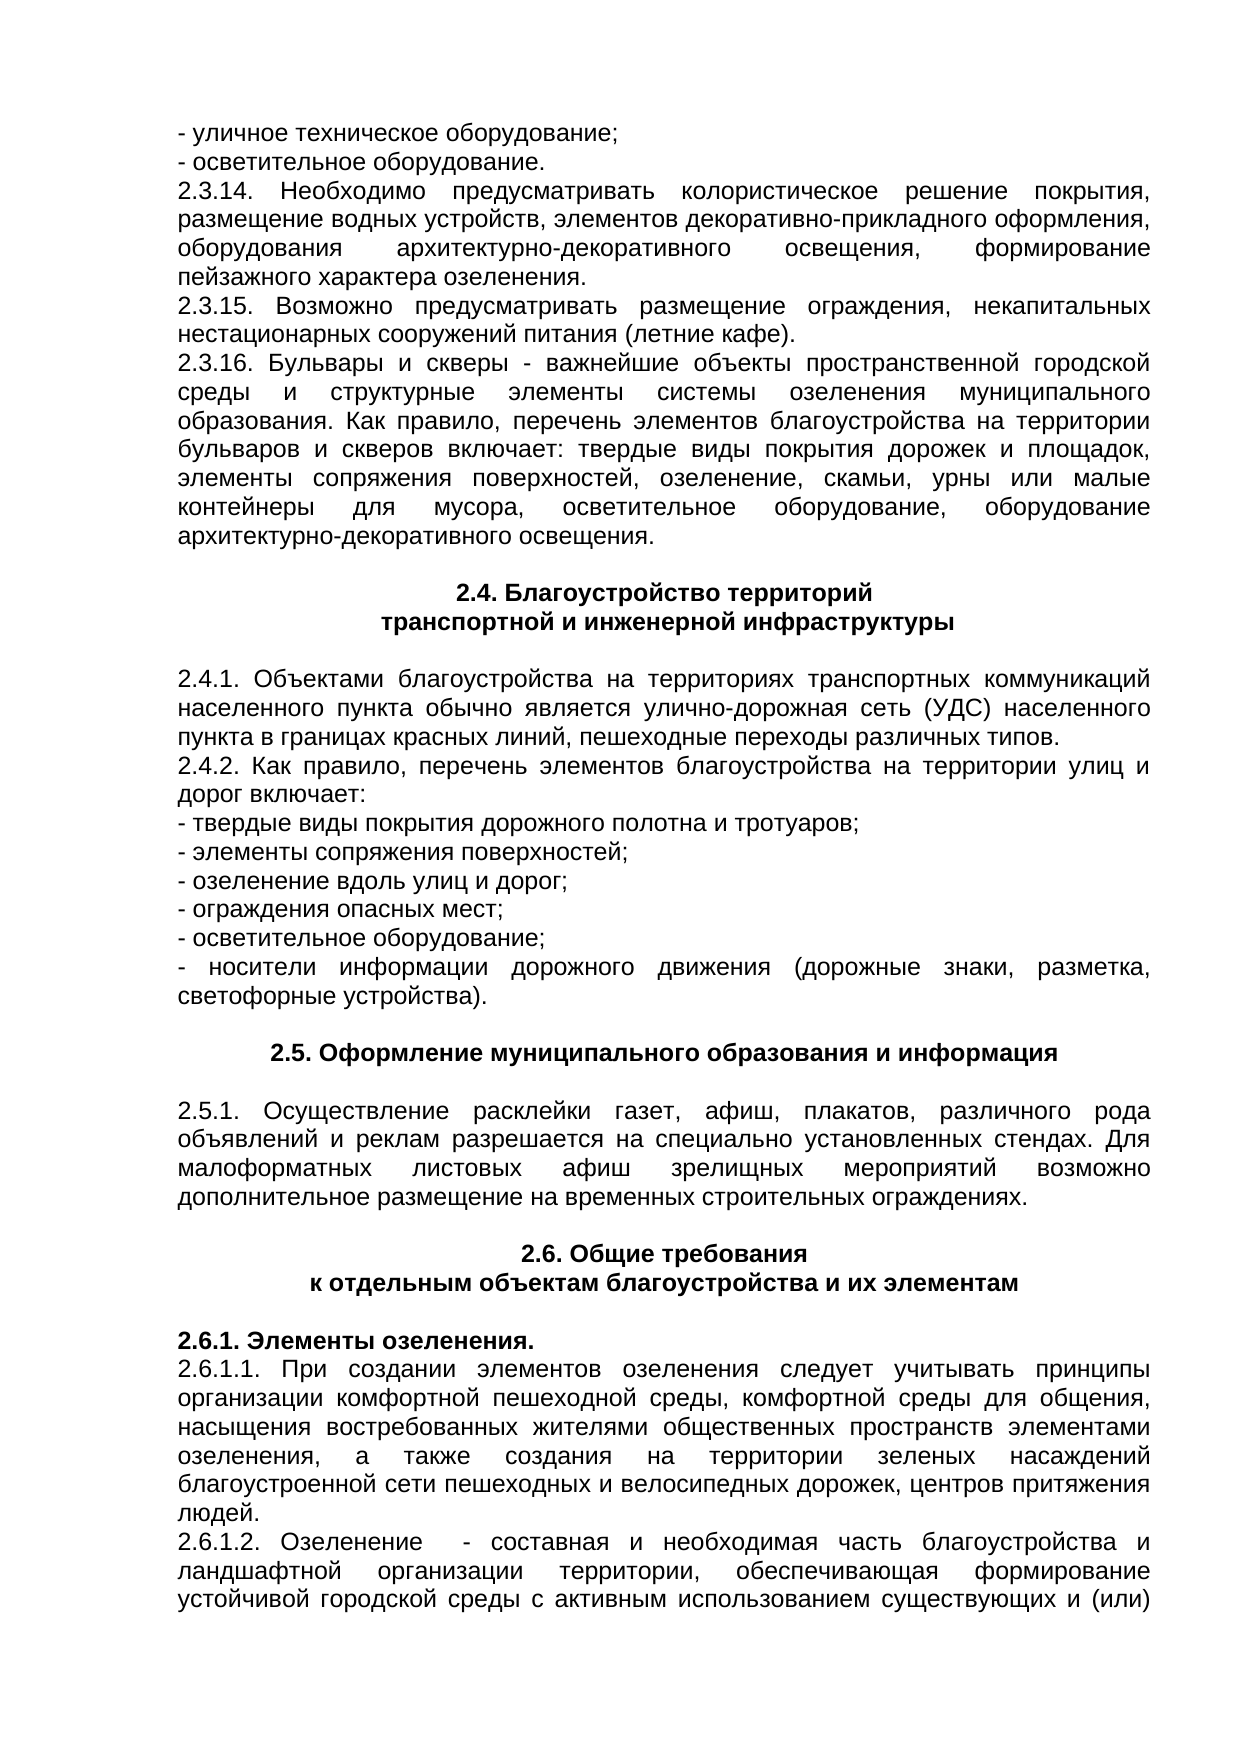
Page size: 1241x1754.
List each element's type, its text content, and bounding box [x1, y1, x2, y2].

text - озеленение вдоль улиц и дорог; [177, 866, 1152, 894]
text - элементы сопряжения поверхностей; [177, 837, 1152, 866]
text 2.5. Оформление муниципального образования и информация [177, 1038, 1152, 1067]
text - осветительное оборудование. [177, 147, 1152, 176]
text - ограждения опасных мест; [177, 894, 1152, 923]
text транспортной и инженерной инфраструктуры [177, 607, 1152, 636]
text - твердые виды покрытия дорожного полотна и тротуаров; [177, 808, 1152, 837]
text к отдельным объектам благоустройства и их элементам [177, 1268, 1152, 1297]
text - уличное техническое оборудование; [177, 118, 1152, 147]
text 2.4.1. Объектами благоустройства на территориях транспортных коммуникаций населенного пункта обычно является улично-дорожная сеть (УДС) населенного пункта в границах красных линий, пешеходные переходы различных типов. [177, 664, 1152, 751]
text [177, 1527, 1152, 1613]
text - носители информации дорожного движения (дорожные знаки, разметка, светофорные устройства). [177, 952, 1152, 1009]
text 2.3.14. Необходимо предусматривать колористическое решение покрытия, размещение водных устройств, элементов декоративно-прикладного оформления, оборудования архитектурно-декоративного освещения, формирование пейзажного характера озеленения. [177, 176, 1152, 291]
text 2.5.1. Осуществление расклейки газет, афиш, плакатов, различного рода объявлений и реклам разрешается на специально установленных стендах. Для малоформатных листовых афиш зрелищных мероприятий возможно дополнительное размещение на временных строительных ограждениях. [177, 1096, 1152, 1211]
text 2.4. Благоустройство территорий [177, 578, 1152, 607]
text 2.3.16. Бульвары и скверы - важнейшие объекты пространственной городской среды и структурные элементы системы озеленения муниципального образования. Как правило, перечень элементов благоустройства на территории бульваров и скверов включает: твердые виды покрытия дорожек и площадок, элементы сопряжения поверхностей, озеленение, скамьи, урны или малые контейнеры для мусора, осветительное оборудование, оборудование архитектурно-декоративного освещения. [177, 348, 1152, 549]
text 2.6.1.1. При создании элементов озеленения следует учитывать принципы организации комфортной пешеходной среды, комфортной среды для общения, насыщения востребованных жителями общественных пространств элементами озеленения, а также создания на территории зеленых насаждений благоустроенной сети пешеходных и велосипедных дорожек, центров притяжения людей. [177, 1354, 1152, 1527]
text 2.6.1. Элементы озеленения. [177, 1326, 1152, 1354]
text 2.4.2. Как правило, перечень элементов благоустройства на территории улиц и дорог включает: [177, 751, 1152, 808]
text 2.3.15. Возможно предусматривать размещение ограждения, некапитальных нестационарных сооружений питания (летние кафе). [177, 291, 1152, 348]
text - осветительное оборудование; [177, 923, 1152, 952]
text 2.6. Общие требования [177, 1239, 1152, 1268]
